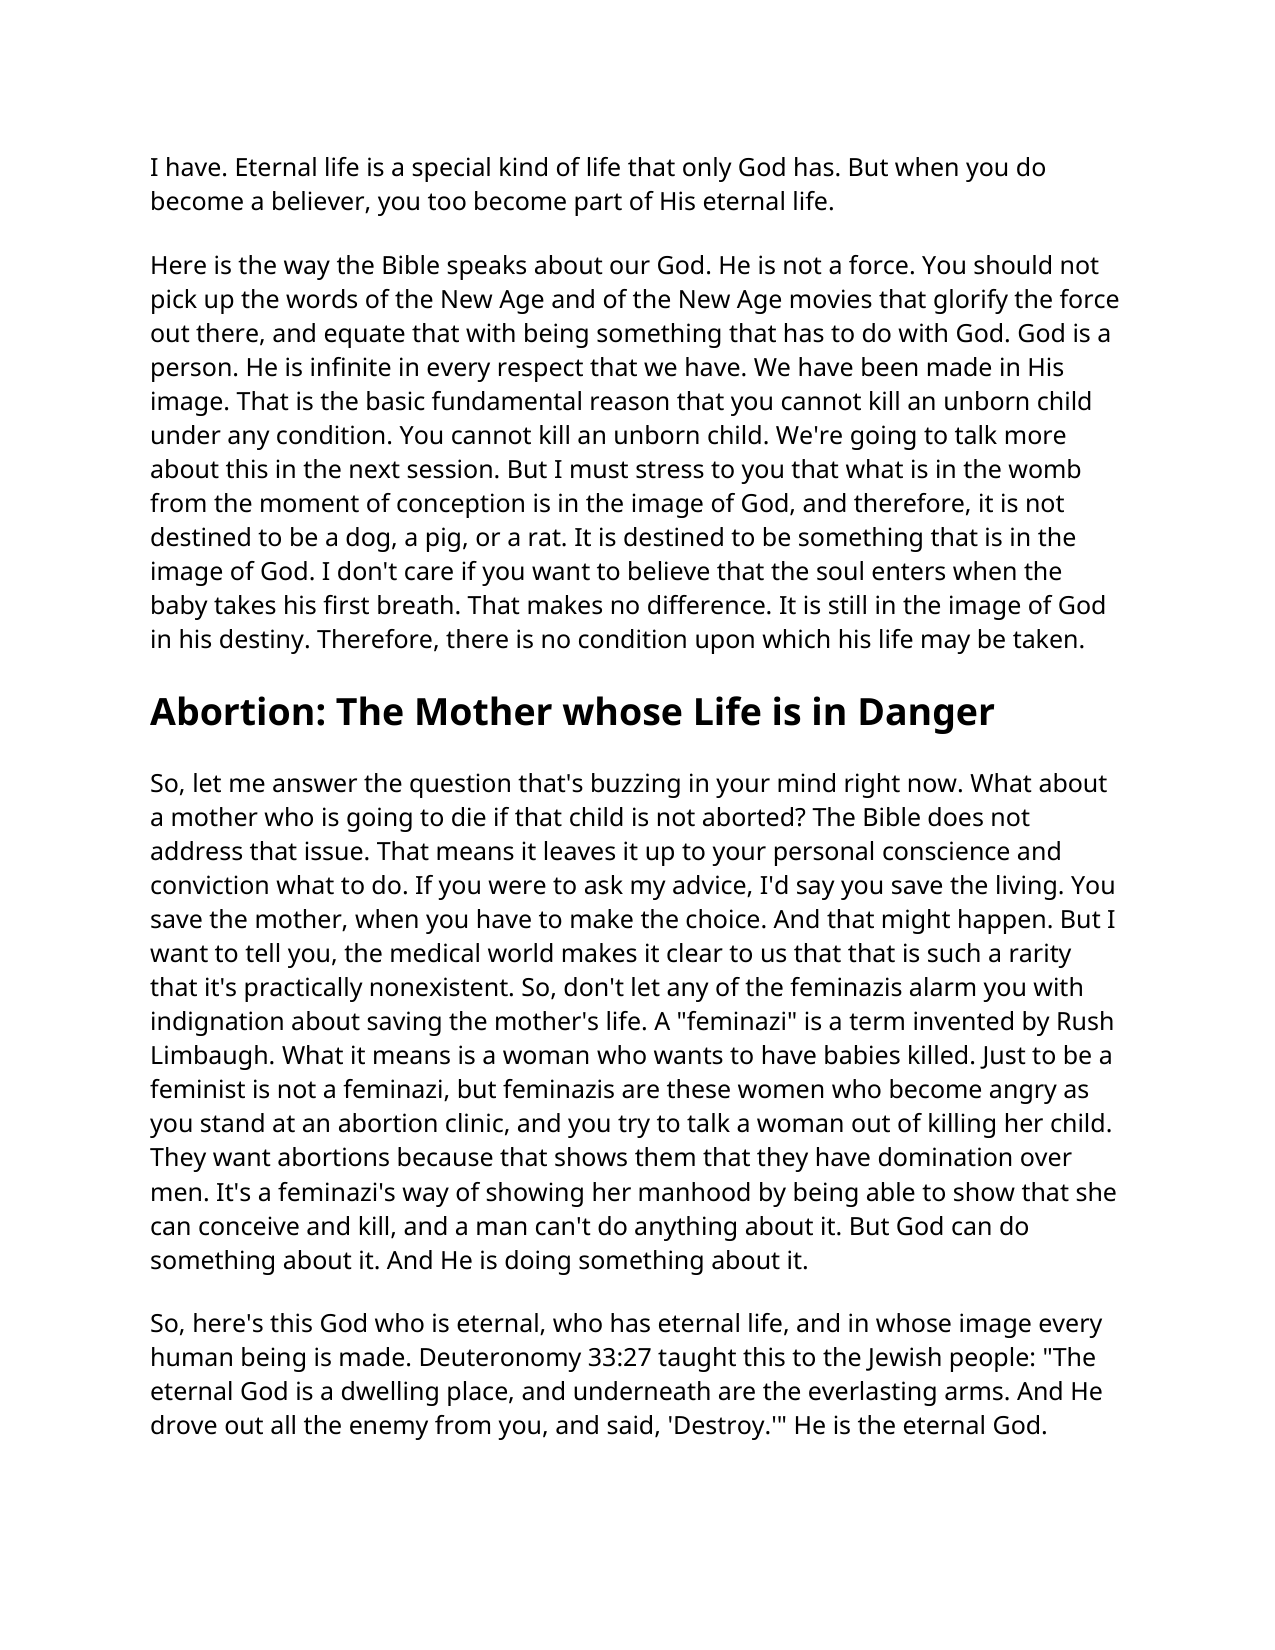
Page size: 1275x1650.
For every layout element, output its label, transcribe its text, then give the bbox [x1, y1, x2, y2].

text So, let me answer the question that's buzzing in your mind right now. What about a mother who is going to die if that child is not aborted? The Bible does not address that issue. That means it leaves it up to your personal conscience and conviction what to do. If you were to ask my advice, I'd say you save the living. You save the mother, when you have to make the choice. And that might happen. But I want to tell you, the medical world makes it clear to us that that is such a rarity that it's practically nonexistent. So, don't let any of the feminazis alarm you with indignation about saving the mother's life. A "feminazi" is a term invented by Rush Limbaugh. What it means is a woman who wants to have babies killed. Just to be a feminist is not a feminazi, but feminazis are these women who become angry as you stand at an abortion clinic, and you try to talk a woman out of killing her child. They want abortions because that shows them that they have domination over men. It's a feminazi's way of showing her manhood by being able to show that she can conceive and kill, and a man can't do anything about it. But God can do something about it. And He is doing something about it. [150, 765, 1125, 1276]
text Here is the way the Bible speaks about our God. He is not a force. You should not pick up the words of the New Age and of the New Age movies that glorify the force out there, and equate that with being something that has to do with God. God is a person. He is infinite in every respect that we have. We have been made in His image. That is the basic fundamental reason that you cannot kill an unborn child under any condition. You cannot kill an unborn child. We're going to talk more about this in the next session. But I must stress to you that what is in the womb from the moment of conception is in the image of God, and therefore, it is not destined to be a dog, a pig, or a rat. It is destined to be something that is in the image of God. I don't care if you want to believe that the soul enters when the baby takes his first breath. That makes no difference. It is still in the image of God in his destiny. Therefore, there is no condition upon which his life may be taken. [150, 247, 1125, 656]
text So, here's this God who is eternal, who has eternal life, and in whose image every human being is made. Deuteronomy 33:27 taught this to the Jewish people: "The eternal God is a dwelling place, and underneath are the everlasting arms. And He drove out all the enemy from you, and said, 'Destroy.'" He is the eternal God. [150, 1306, 1125, 1442]
text Abortion: The Mother whose Life is in Danger [150, 685, 1125, 736]
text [150, 150, 1125, 218]
